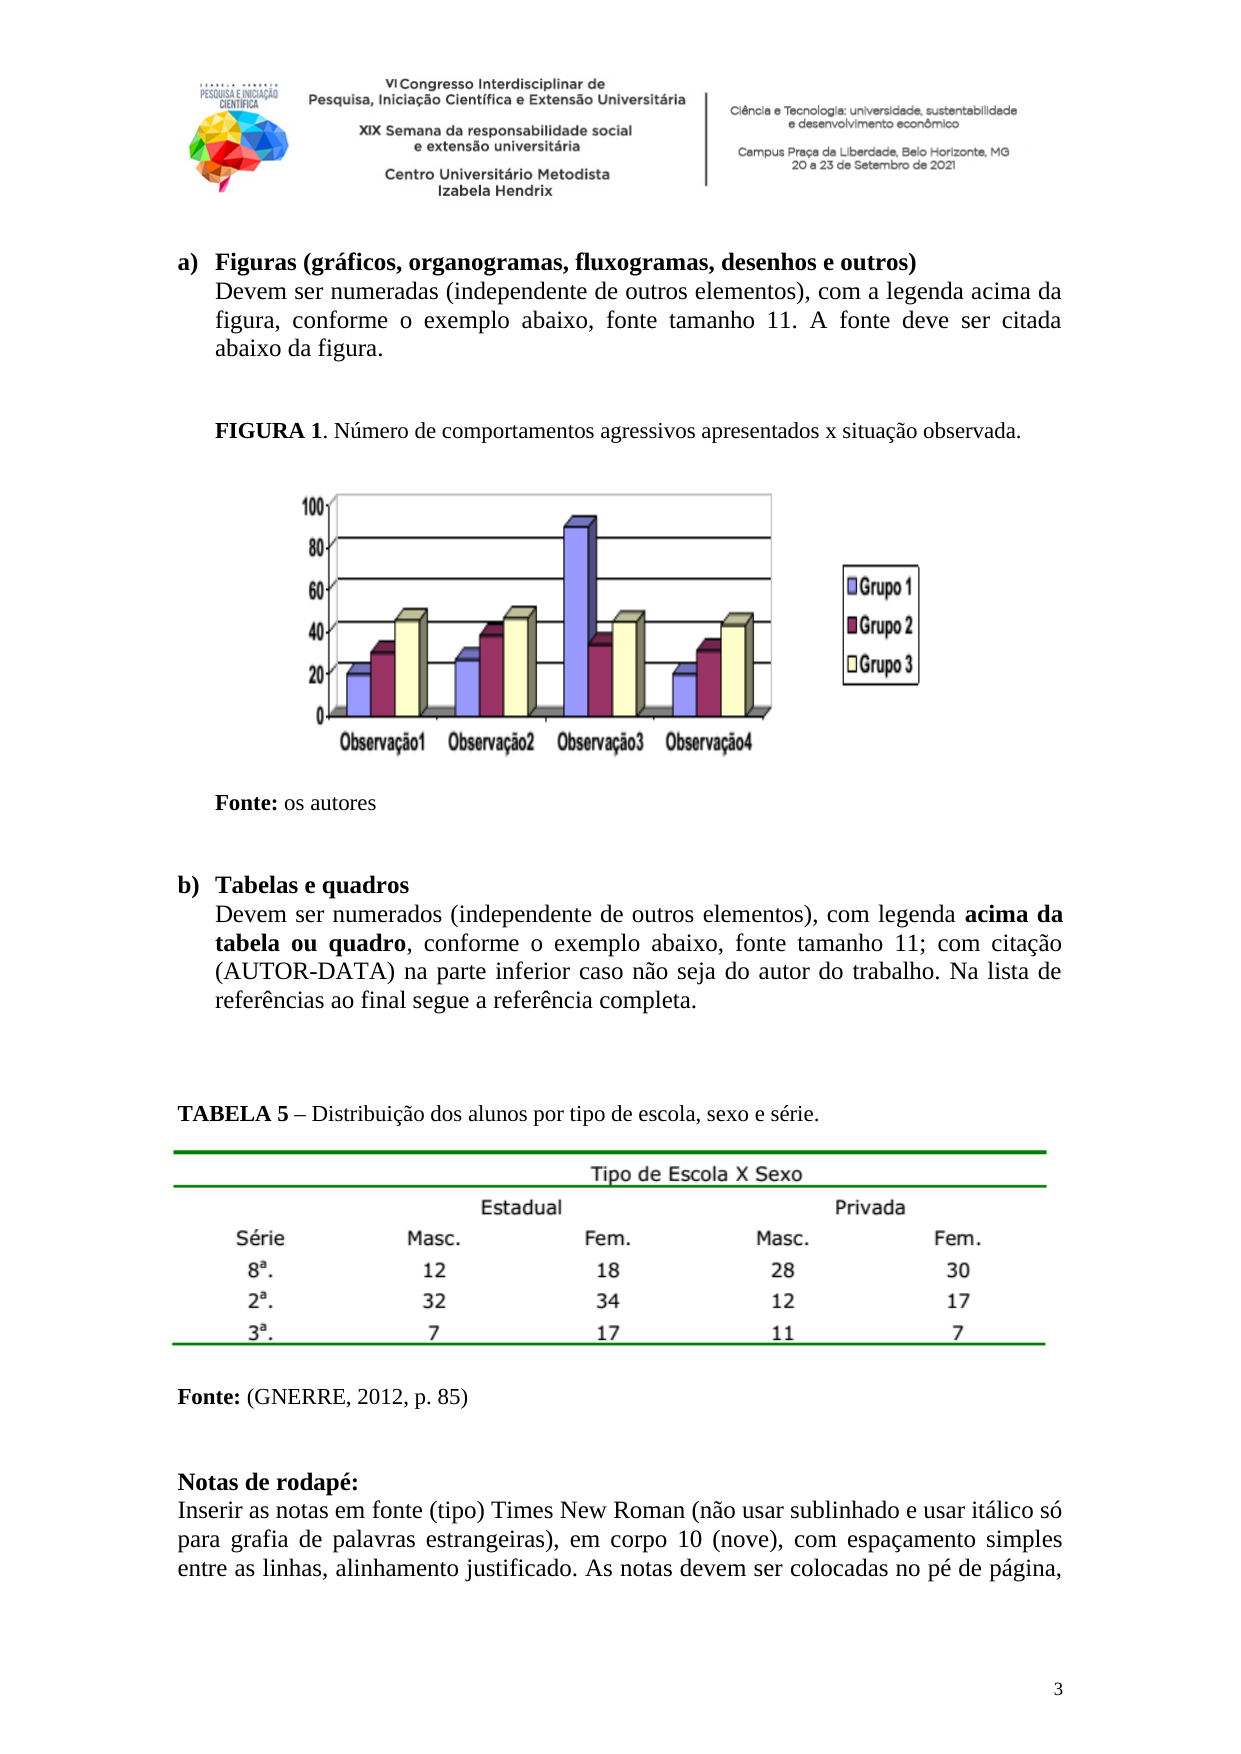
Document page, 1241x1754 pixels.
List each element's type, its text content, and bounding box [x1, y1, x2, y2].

text Notas de rodapé: [177, 1467, 1063, 1496]
picture [289, 480, 952, 768]
list Tabelas e quadros [177, 870, 1063, 899]
picture [177, 58, 1064, 219]
text Fonte: os autores [215, 789, 1063, 815]
text FIGURA 1. Número de comportamentos agressivos apresentados x situação observada. [215, 417, 1063, 444]
picture [110, 1137, 1133, 1375]
text Fonte: (GNERRE, 2012, p. 85) [177, 1383, 1063, 1409]
text TABELA 5 – Distribuição dos alunos por tipo de escola, sexo e série. [177, 1100, 1063, 1127]
text Devem ser numeradas (independente de outros elementos), com a legenda acima da figura, conforme o exemplo abaixo, fonte tamanho 11. A fonte deve ser citada abaixo da figura. [215, 276, 1063, 362]
text Devem ser numerados (independente de outros elementos), com legenda acima da tabela ou quadro, conforme o exemplo abaixo, fonte tamanho 11; com citação (AUTOR-DATA) na parte inferior caso não seja do autor do trabalho. Na lista de referências ao final segue a referência completa. [215, 899, 1063, 1014]
list Figuras (gráficos, organogramas, fluxogramas, desenhos e outros) [177, 247, 1063, 276]
